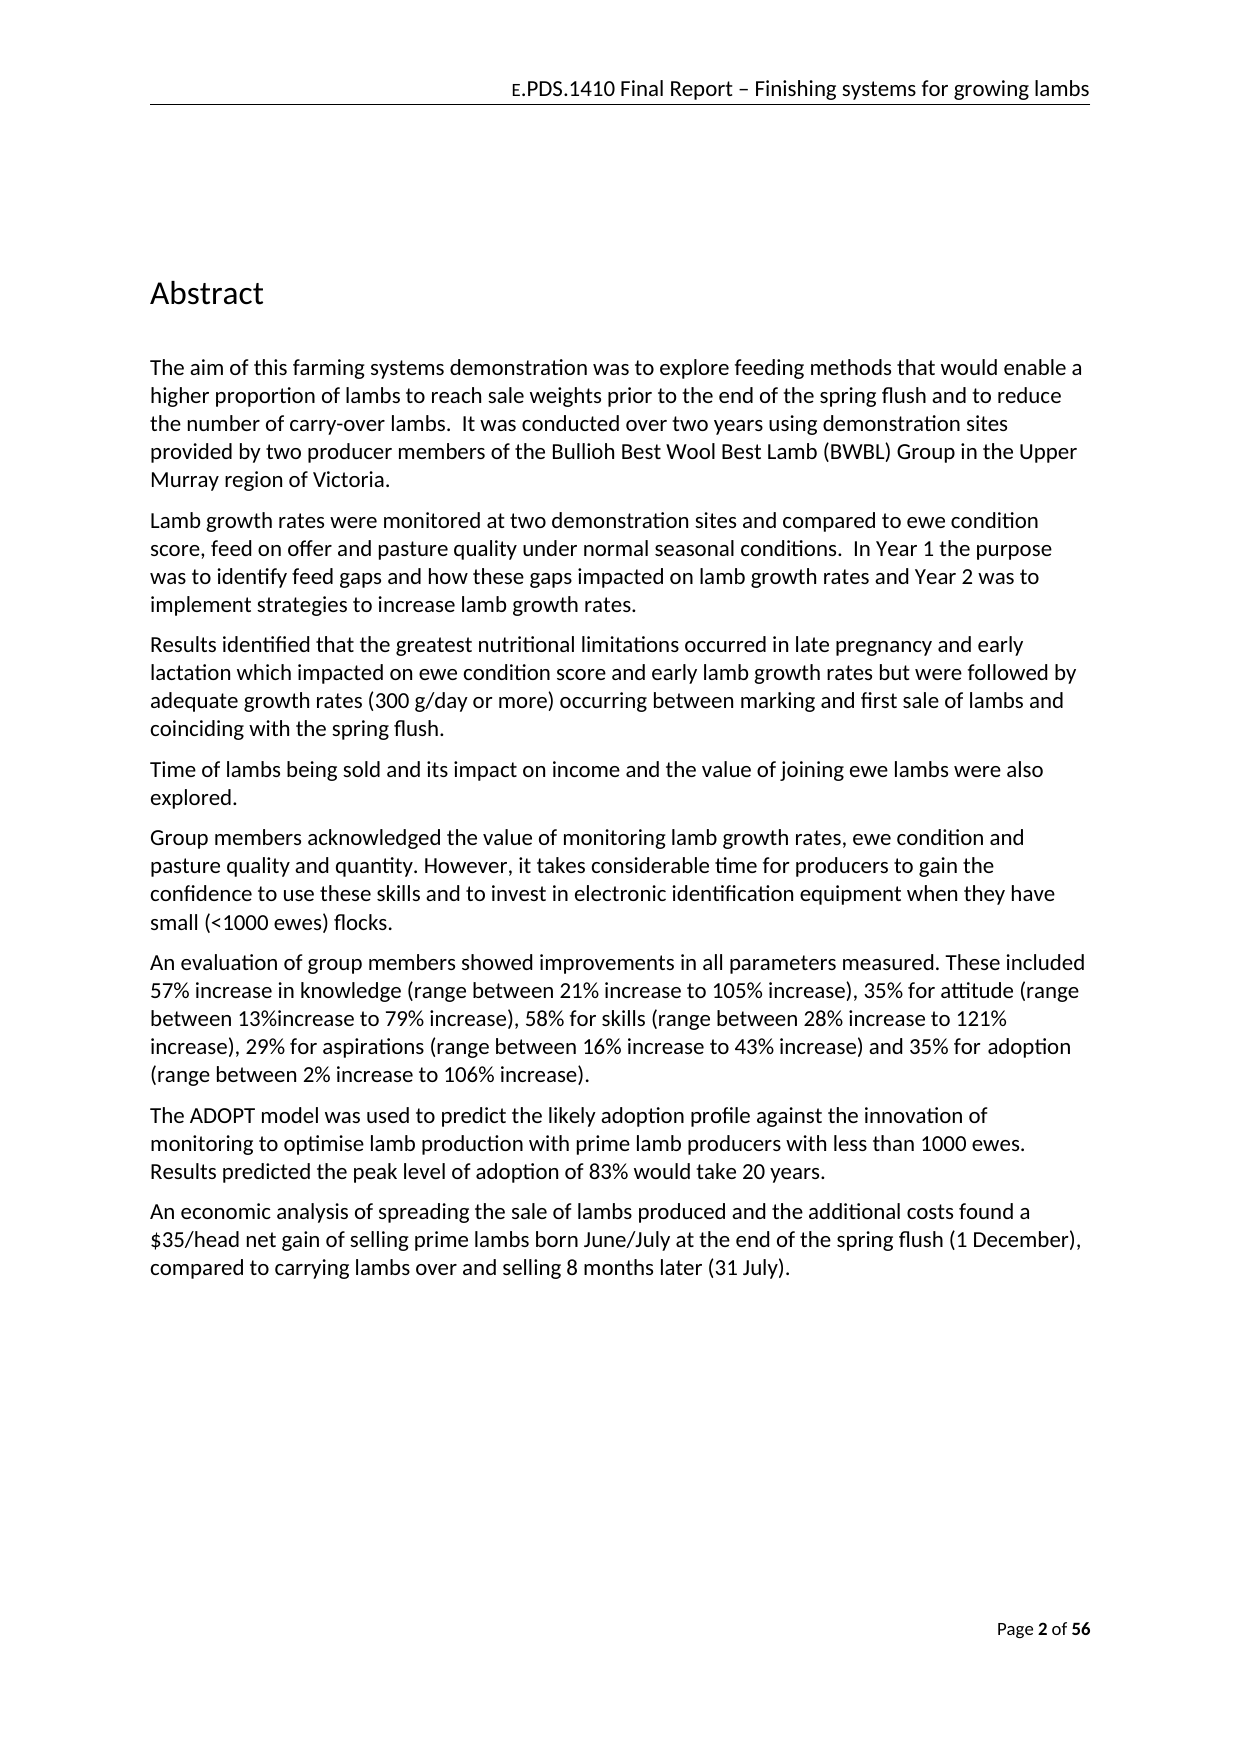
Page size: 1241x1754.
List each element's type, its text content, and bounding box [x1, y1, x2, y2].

text An economic analysis of spreading the sale of lambs produced and the additional costs found a $35/head net gain of selling prime lambs born June/July at the end of the spring flush (1 December), compared to carrying lambs over and selling 8 months later (31 July). [150, 1197, 1090, 1281]
text Lamb growth rates were monitored at two demonstration sites and compared to ewe condition score, feed on offer and pasture quality under normal seasonal conditions. In Year 1 the purpose was to identify feed gaps and how these gaps impacted on lamb growth rates and Year 2 was to implement strategies to increase lamb growth rates. [150, 506, 1090, 618]
text Time of lambs being sold and its impact on income and the value of joining ewe lambs were also explored. [150, 755, 1090, 811]
text An evaluation of group members showed improvements in all parameters measured. These included 57% increase in knowledge (range between 21% increase to 105% increase), 35% for attitude (range between 13%increase to 79% increase), 58% for skills (range between 28% increase to 121% increase), 29% for aspirations (range between 16% increase to 43% increase) and 35% for adoption (range between 2% increase to 106% increase). [150, 948, 1090, 1088]
text The aim of this farming systems demonstration was to explore feeding methods that would enable a higher proportion of lambs to reach sale weights prior to the end of the spring flush and to reduce the number of carry-over lambs. It was conducted over two years using demonstration sites provided by two producer members of the Bullioh Best Wool Best Lamb (BWBL) Group in the Upper Murray region of Victoria. [150, 353, 1090, 493]
text Group members acknowledged the value of monitoring lamb growth rates, ewe condition and pasture quality and quantity. However, it takes considerable time for producers to gain the confidence to use these skills and to invest in electronic identification equipment when they have small (<1000 ewes) flocks. [150, 823, 1090, 936]
text Results identified that the greatest nutritional limitations occurred in late pregnancy and early lactation which impacted on ewe condition score and early lamb growth rates but were followed by adequate growth rates (300 g/day or more) occurring between marking and first sale of lambs and coinciding with the spring flush. [150, 630, 1090, 742]
text The ADOPT model was used to predict the likely adoption profile against the innovation of monitoring to optimise lamb production with prime lamb producers with less than 1000 ewes. Results predicted the peak level of adoption of 83% would take 20 years. [150, 1101, 1090, 1185]
